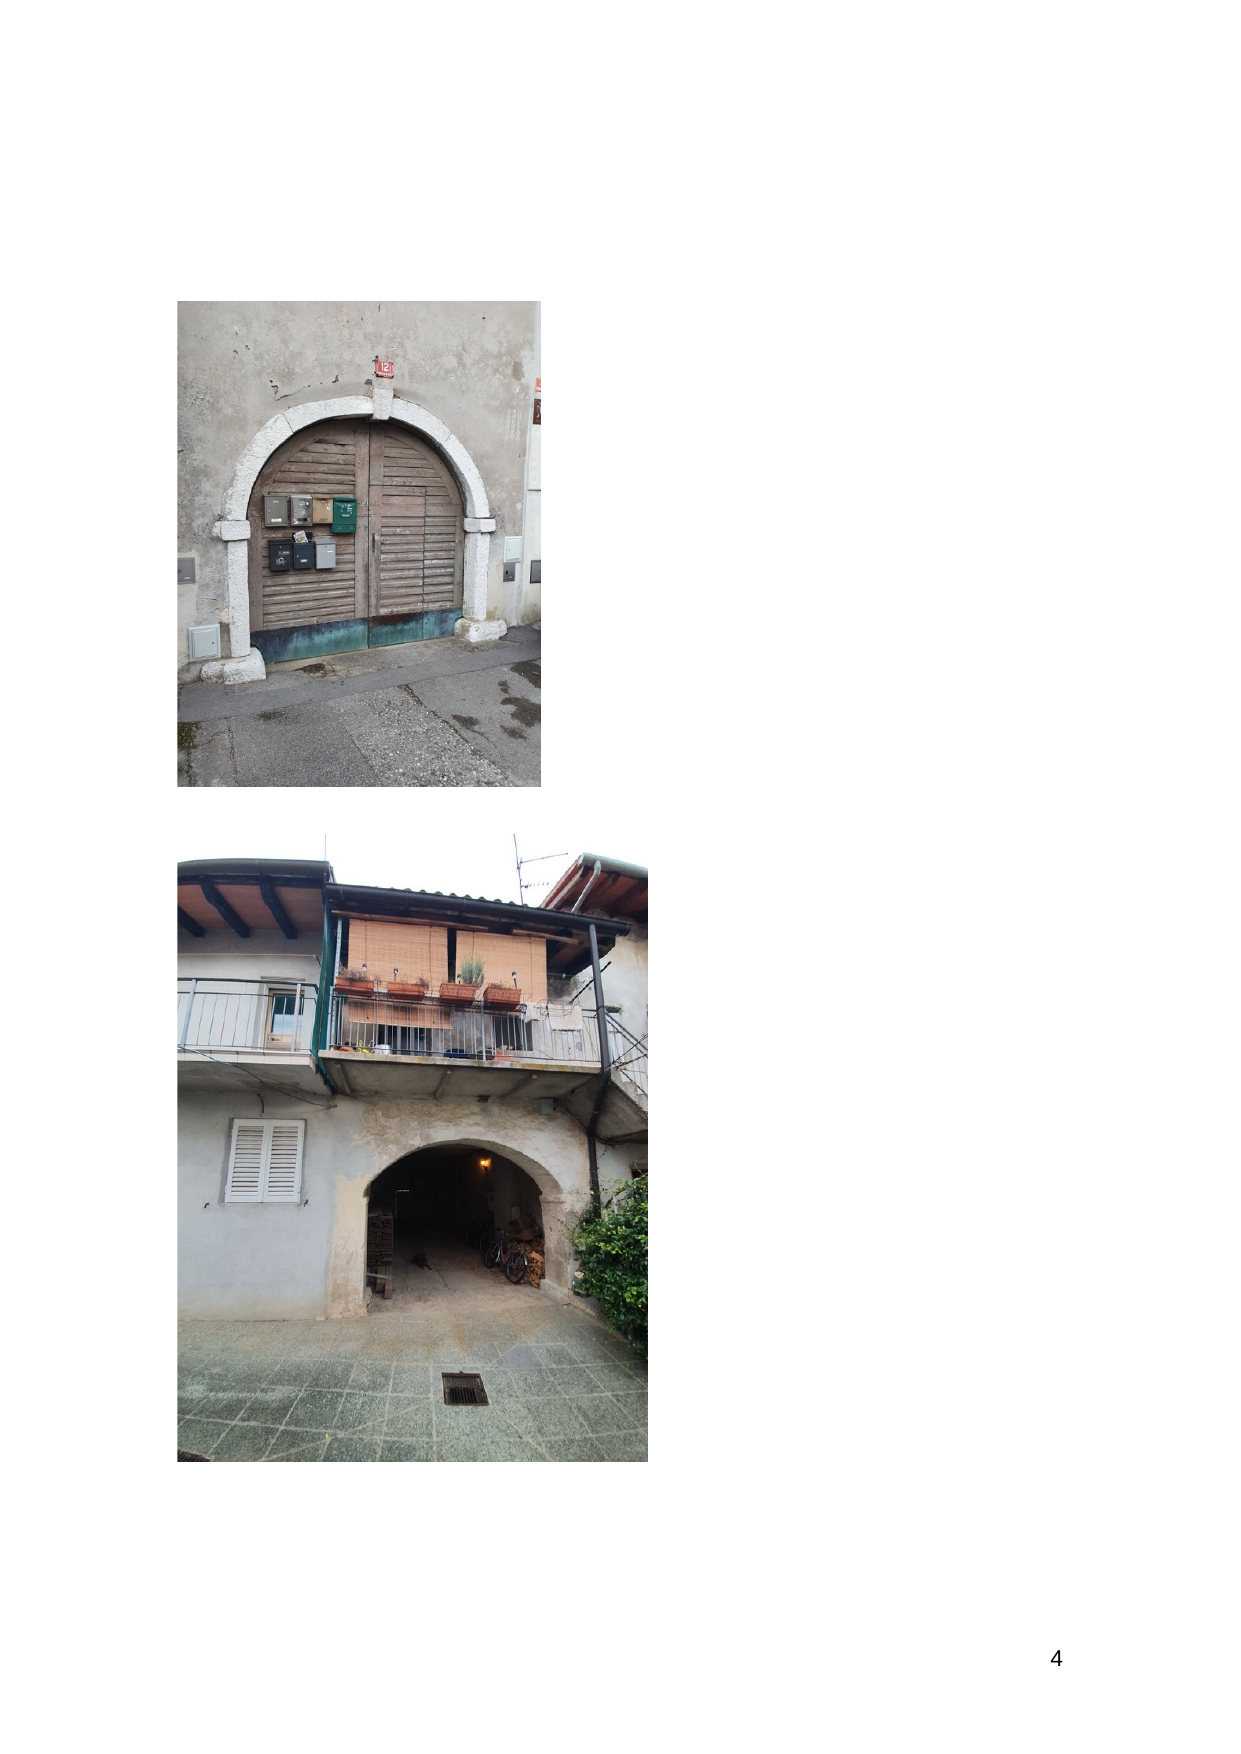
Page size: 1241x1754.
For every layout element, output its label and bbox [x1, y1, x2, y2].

picture [177, 834, 648, 1462]
picture [177, 301, 541, 787]
